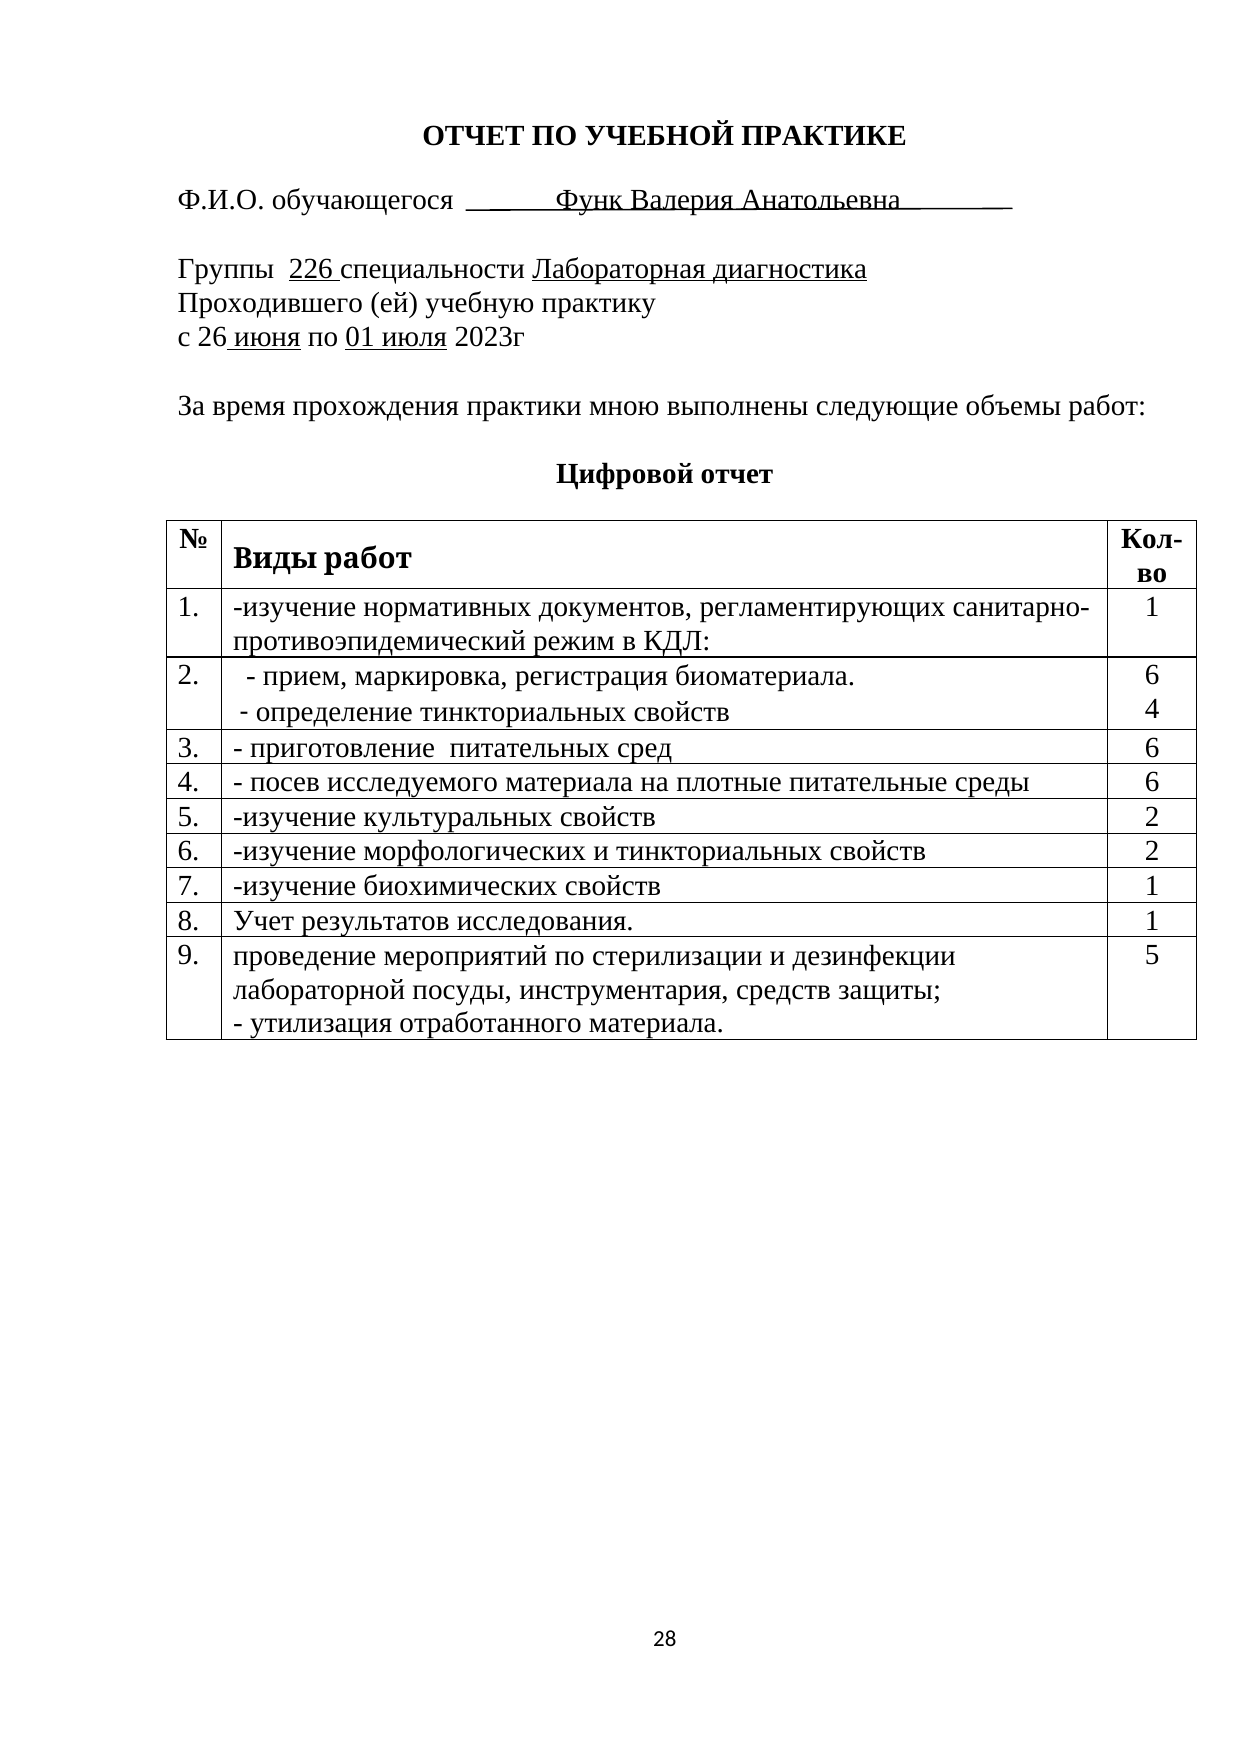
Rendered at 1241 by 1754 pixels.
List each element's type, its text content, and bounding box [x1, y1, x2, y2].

text Группы 226 специальности Лабораторная диагностика [177, 251, 1152, 284]
table_cell 5. [167, 799, 221, 832]
table_cell 8. [167, 903, 221, 936]
table_cell 6 [1108, 730, 1196, 763]
table_cell 6. [167, 834, 221, 867]
table_cell -изучение морфологических и тинкториальных свойств [222, 834, 1107, 867]
table_cell 1 [1108, 903, 1196, 936]
table_cell - посев исследуемого материала на плотные питательные среды [222, 764, 1107, 798]
table_cell 9. [167, 937, 221, 1039]
table_header Кол-во [1108, 521, 1196, 588]
table_cell 2 [1108, 834, 1196, 867]
table_cell 6 [1108, 764, 1196, 798]
table_cell - приготовление питательных сред [222, 730, 1107, 763]
table_cell 3. [167, 730, 221, 763]
text Проходившего (ей) учебную практику [177, 285, 1152, 319]
text с 26 июня по 01 июля 2023г [177, 319, 1152, 353]
table_header Виды работ [222, 521, 1107, 588]
table_cell 5 [1108, 937, 1196, 1039]
text Ф.И.О. обучающегося Функ Валерия Анатольевна [177, 182, 1152, 216]
table_cell -изучение биохимических свойств [222, 868, 1107, 902]
table_cell 4. [167, 764, 221, 798]
table_cell -изучение культуральных свойств [222, 799, 1107, 832]
table_cell 6 4 [1108, 658, 1196, 729]
table_cell 1 [1108, 589, 1196, 656]
text За время прохождения практики мною выполнены следующие объемы работ: [177, 388, 1152, 422]
subtitle Цифровой отчет [177, 456, 1152, 490]
table_header № [167, 521, 221, 588]
table_cell -изучение нормативных документов, регламентирующих санитарно-противоэпидемический режим в КДЛ: [222, 589, 1107, 656]
table_cell 2. [167, 658, 221, 729]
table_cell проведение мероприятий по стерилизации и дезинфекции лабораторной посуды, инструментария, средств защиты; - утилизация отработанного материала. [222, 937, 1107, 1039]
table_cell 2 [1108, 799, 1196, 832]
table_cell - прием, маркировка, регистрация биоматериала. - определение тинкториальных свойств [222, 658, 1107, 729]
subtitle ОТЧЕТ ПО УЧЕБНОЙ ПРАКТИКЕ [177, 118, 1152, 152]
table_cell Учет результатов исследования. [222, 903, 1107, 936]
table_cell 1. [167, 589, 221, 656]
table_cell 1 [1108, 868, 1196, 902]
table_cell 7. [167, 868, 221, 902]
